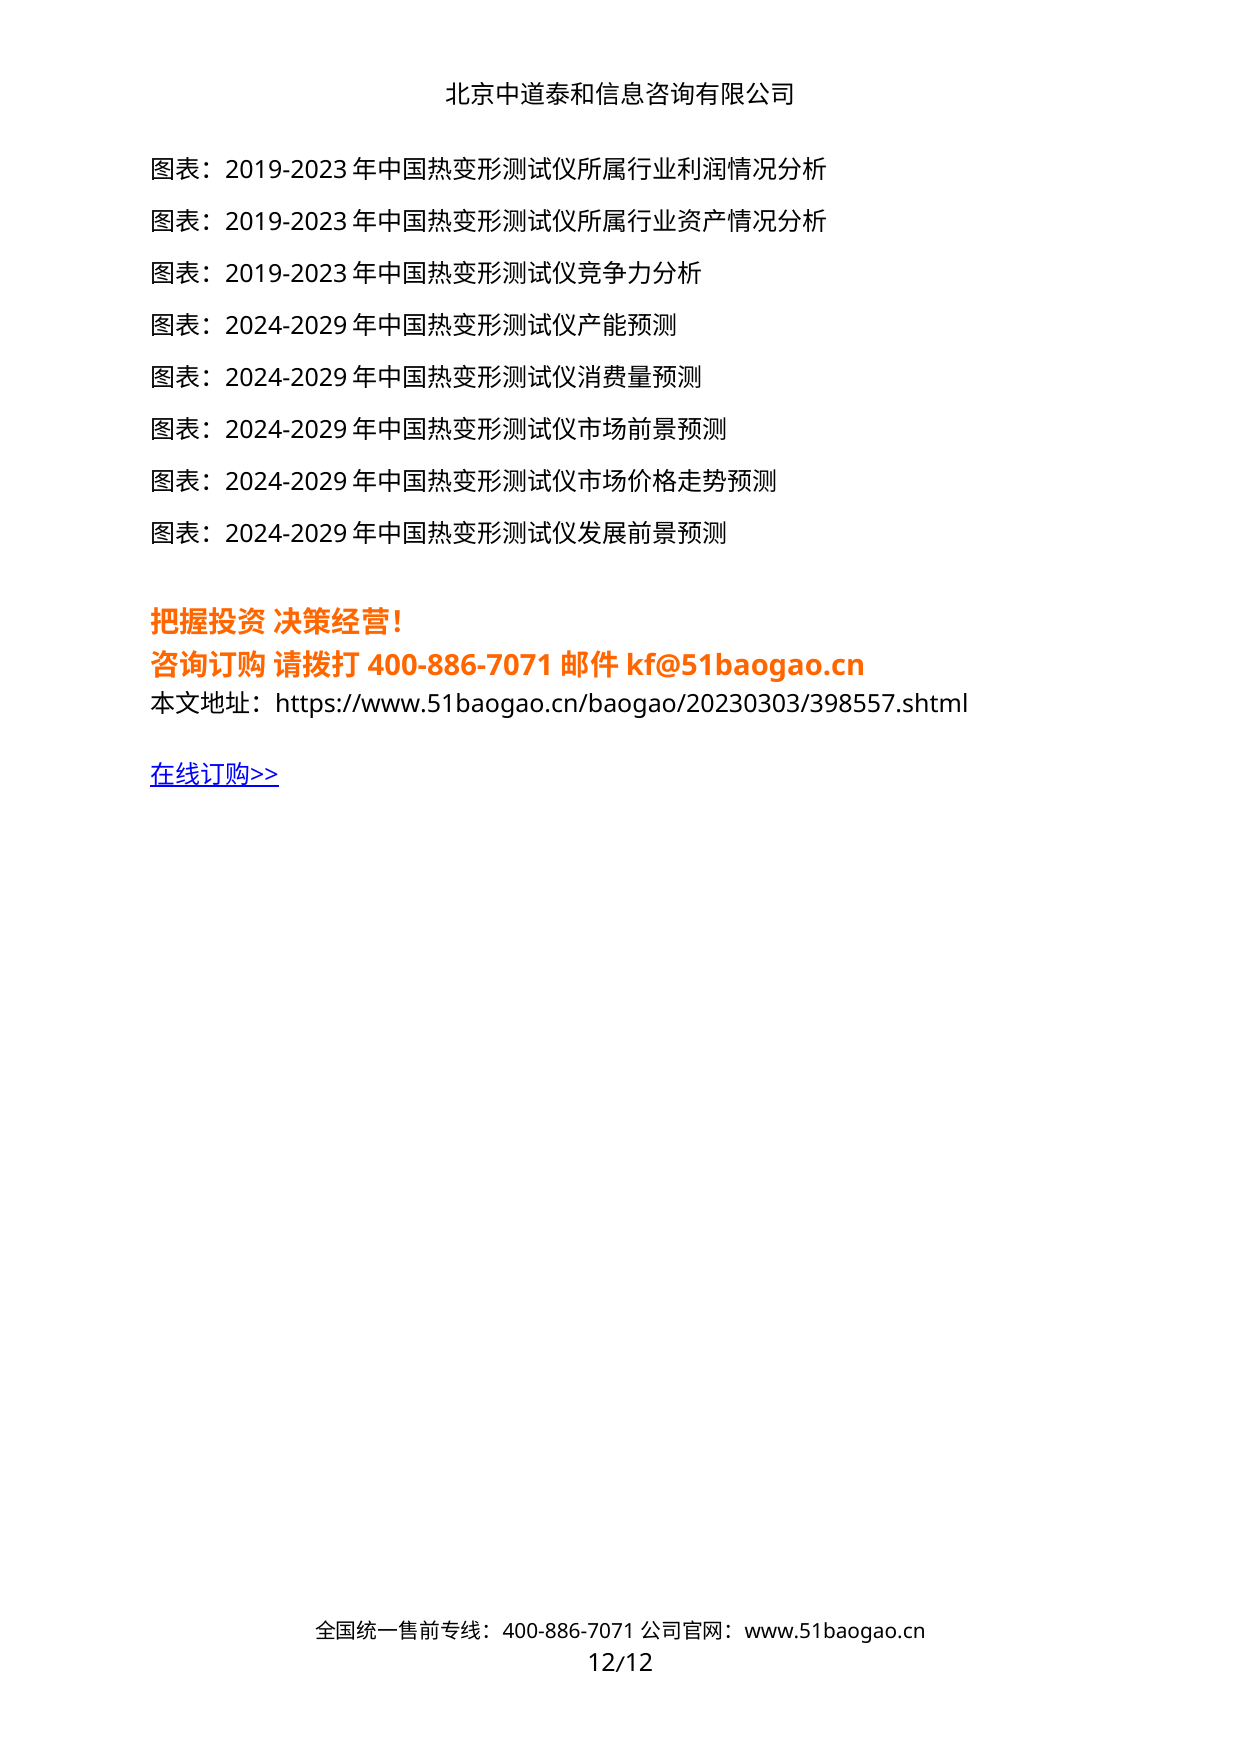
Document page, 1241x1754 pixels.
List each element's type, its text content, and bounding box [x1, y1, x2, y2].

text 图表：2024-2029年中国热变形测试仪市场前景预测 [150, 409, 1090, 446]
text 图表：2024-2029年中国热变形测试仪发展前景预测 [150, 513, 1090, 549]
text 图表：2024-2029年中国热变形测试仪消费量预测 [150, 357, 1090, 394]
text 在线订购>> [150, 720, 1090, 790]
text 图表：2024-2029年中国热变形测试仪产能预测 [150, 306, 1090, 342]
text 把握投资 决策经营！咨询订购 请拨打 400-886-7071 邮件 kf@51baogao.cn本文地址：https://www.51baogao.cn/baogao/20230303/398557.shtml [150, 565, 1090, 720]
text 图表：2019-2023年中国热变形测试仪所属行业利润情况分析 [150, 150, 1090, 186]
text 图表：2024-2029年中国热变形测试仪市场价格走势预测 [150, 461, 1090, 497]
text 图表：2019-2023年中国热变形测试仪竞争力分析 [150, 254, 1090, 290]
text 图表：2019-2023年中国热变形测试仪所属行业资产情况分析 [150, 202, 1090, 238]
